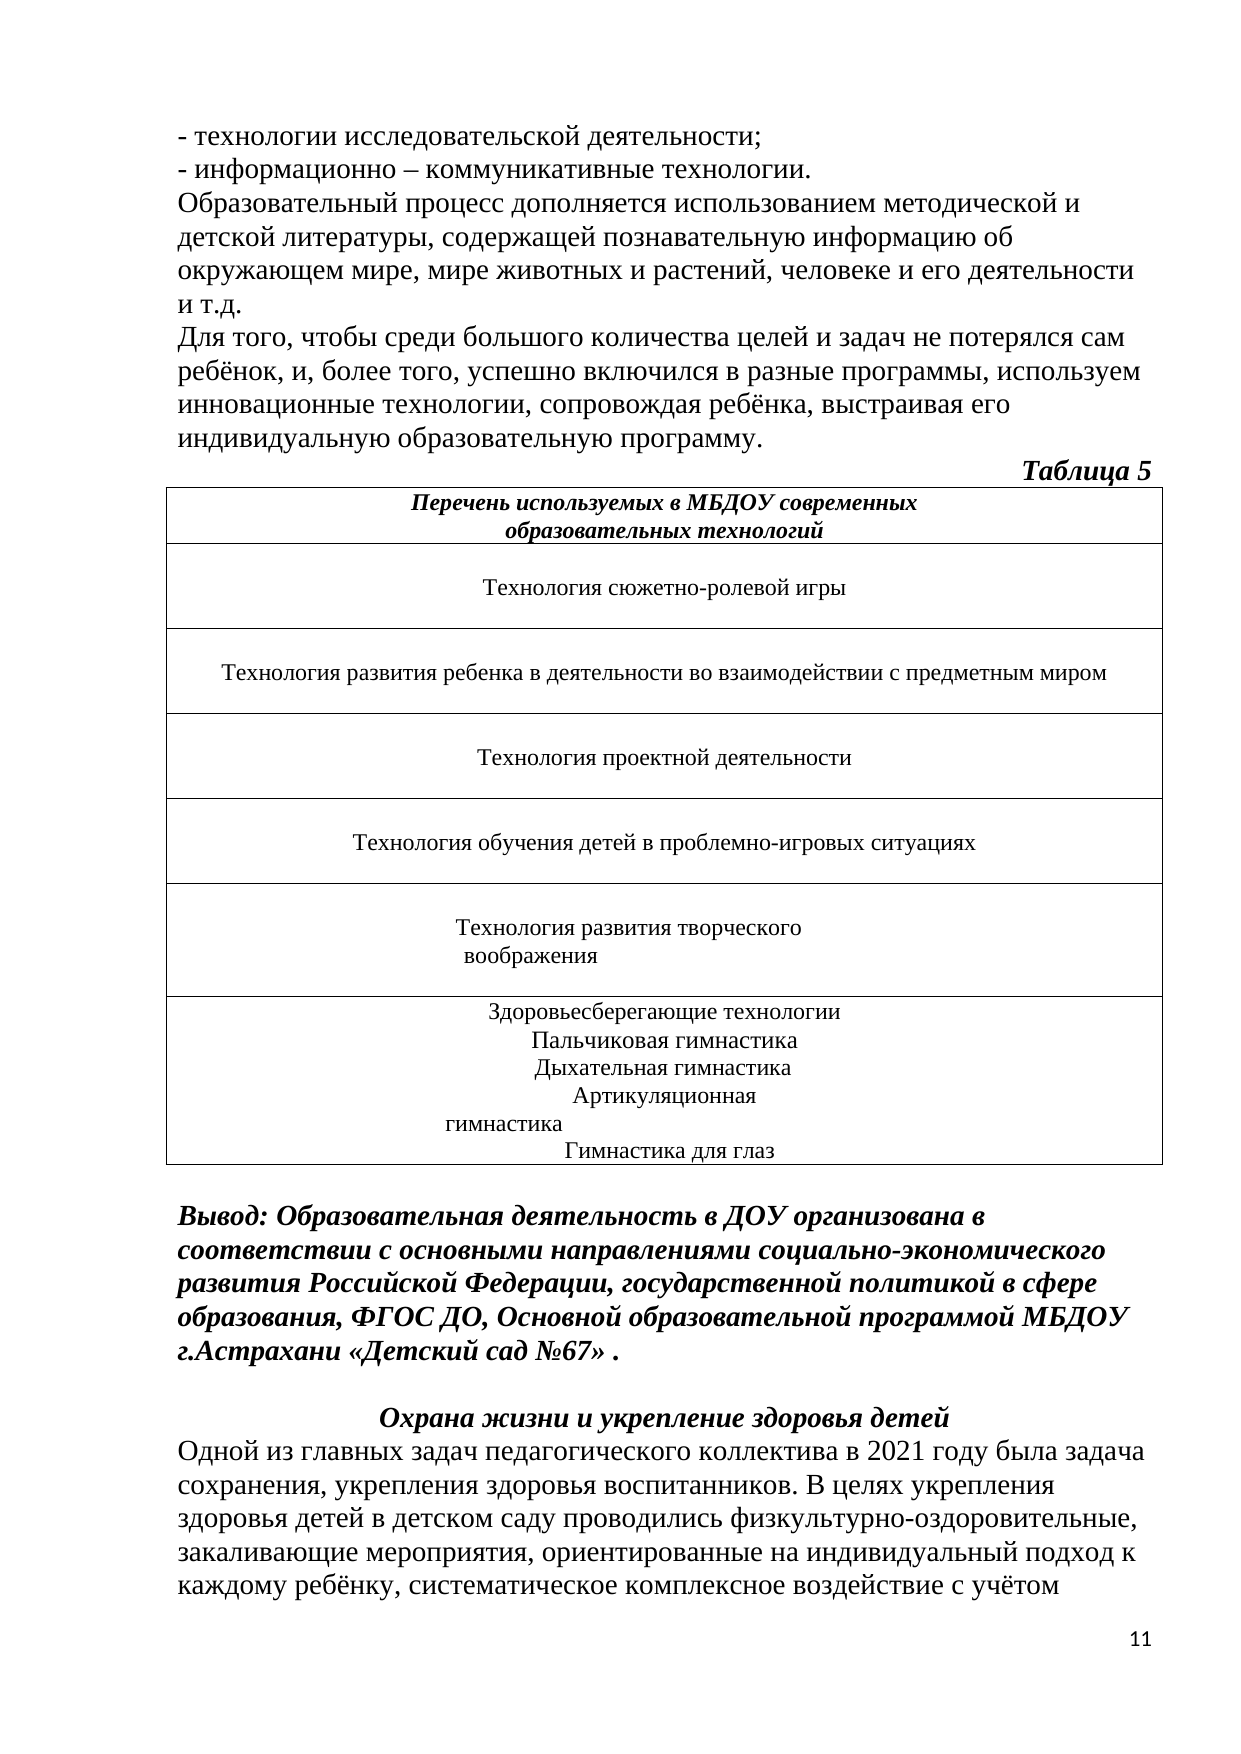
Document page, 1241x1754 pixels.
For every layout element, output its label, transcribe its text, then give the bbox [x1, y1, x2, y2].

table_cell Технология развития ребенка в деятельности во взаимодействии с предметным миром [167, 629, 1162, 713]
text образования, ФГОС ДО, Основной образовательной программой МБДОУ г.Астрахани «Детский сад №67» . [177, 1299, 1152, 1366]
text Охрана жизни и укрепление здоровья детей [177, 1400, 1152, 1433]
table_header Перечень используемых в МБДОУ современных образовательных технологий [167, 488, 1162, 543]
table_cell [167, 884, 1162, 996]
text Для того, чтобы среди большого количества целей и задач не потерялся сам ребёнок, и, более того, успешно включился в разные программы, используем инновационные технологии, сопровождая ребёнка, выстраивая его индивидуальную образовательную программу. [177, 319, 1152, 453]
text - информационно – коммуникативные технологии. [177, 152, 1152, 185]
text Вывод: Образовательная деятельность в ДОУ организована в соответствии с основными направлениями социально-экономического развития Российской Федерации, государственной политикой в сфере [177, 1198, 1152, 1299]
text Образовательный процесс дополняется использованием методической и детской литературы, содержащей познавательную информацию об окружающем мире, мире животных и растений, человеке и его деятельности и т.д. [177, 185, 1152, 319]
text - технологии исследовательской деятельности; [177, 118, 1152, 152]
table_cell Здоровьесберегающие технологии Пальчиковая гимнастика [167, 997, 1162, 1164]
table_cell Технология сюжетно-ролевой игры [167, 544, 1162, 628]
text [177, 1433, 1152, 1601]
text Таблица 5 [177, 453, 1152, 487]
table_cell Технология обучения детей в проблемно-игровых ситуациях [167, 799, 1162, 883]
table_cell Технология проектной деятельности [167, 714, 1162, 798]
